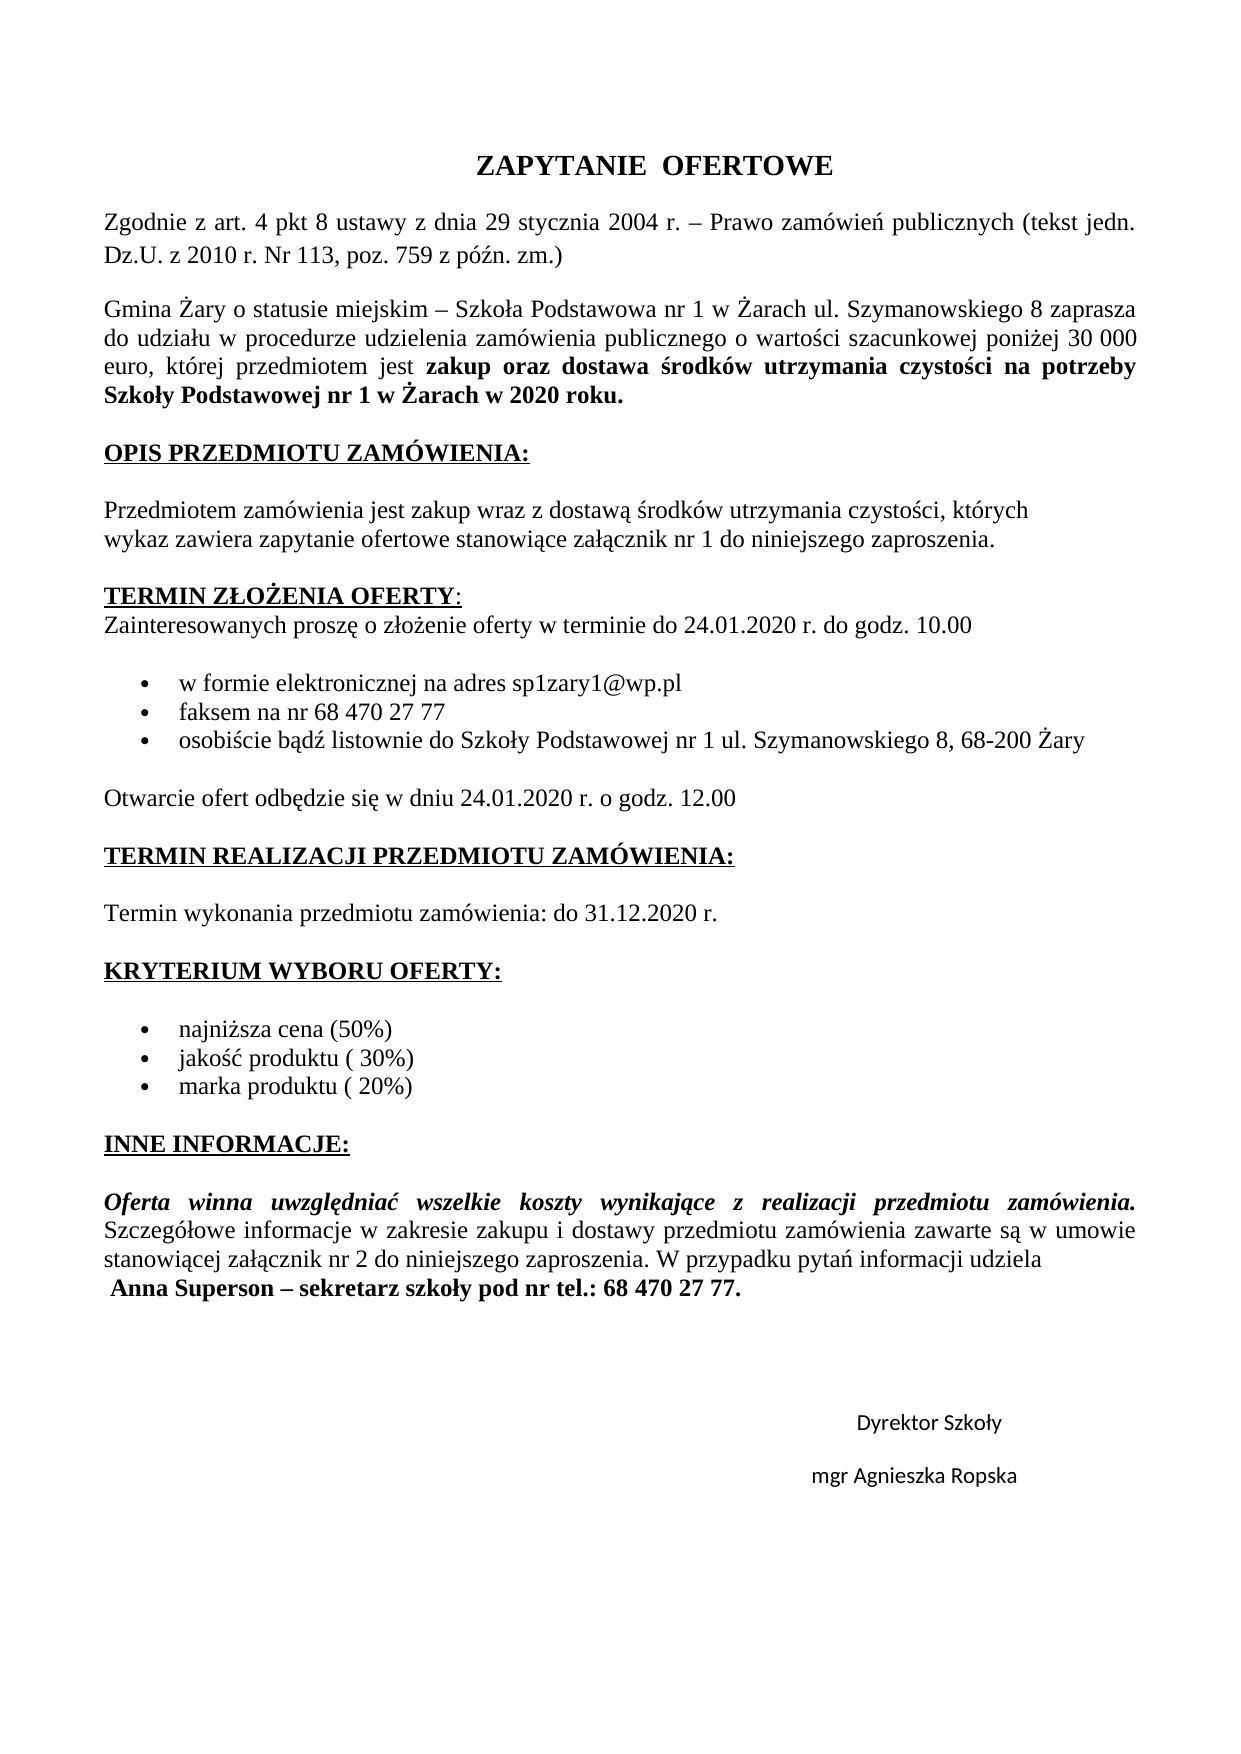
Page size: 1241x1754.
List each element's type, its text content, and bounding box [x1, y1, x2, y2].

list jakość produktu ( 30%) [141, 1043, 1137, 1071]
list najniższa cena (50%) [141, 1014, 1137, 1043]
text INNE INFORMACJE: [103, 1129, 1137, 1158]
text KRYTERIUM WYBORU OFERTY: [103, 956, 1137, 985]
list osobiście bądź listownie do Szkoły Podstawowej nr 1 ul. Szymanowskiego 8, 68-200 Żary [141, 726, 1137, 754]
text TERMIN REALIZACJI PRZEDMIOTU ZAMÓWIENIA: [103, 841, 1137, 870]
text Przedmiotem zamówienia jest zakup wraz z dostawą środków utrzymania czystości, których [103, 495, 1137, 524]
list faksem na nr 68 470 27 77 [141, 697, 1137, 726]
text Anna Superson – sekretarz szkoły pod nr tel.: 68 470 27 77. [103, 1273, 1137, 1302]
text Dyrektor Szkoły [103, 1408, 1137, 1436]
text Otwarcie ofert odbędzie się w dniu 24.01.2020 r. o godz. 12.00 [103, 783, 1137, 812]
text TERMIN ZŁOŻENIA OFERTY: [103, 581, 1137, 610]
text OPIS PRZEDMIOTU ZAMÓWIENIA: [103, 438, 1137, 466]
text Zgodnie z art. 4 pkt 8 ustawy z dnia 29 stycznia 2004 r. – Prawo zamówień publicznych (tekst jedn. Dz.U. z 2010 r. Nr 113, poz. 759 z późn. zm.) [103, 207, 1137, 269]
text Gmina Żary o statusie miejskim – Szkoła Podstawowa nr 1 w Żarach ul. Szymanowskiego 8 zaprasza do udziału w procedurze udzielenia zamówienia publicznego o wartości szacunkowej poniżej 30 000 euro, której przedmiotem jest zakup oraz dostawa środków utrzymania czystości na potrzeby Szkoły Podstawowej nr 1 w Żarach w 2020 roku. [103, 294, 1137, 409]
text wykaz zawiera zapytanie ofertowe stanowiące załącznik nr 1 do niniejszego zaproszenia. [103, 524, 1137, 553]
text Zainteresowanych proszę o złożenie oferty w terminie do 24.01.2020 r. do godz. 10.00 [103, 610, 1137, 639]
text ZAPYTANIE OFERTOWE [172, 148, 1137, 181]
text Oferta winna uwzględniać wszelkie koszty wynikające z realizacji przedmiotu zamówienia. Szczegółowe informacje w zakresie zakupu i dostawy przedmiotu zamówienia zawarte są w umowie stanowiącej załącznik nr 2 do niniejszego zaproszenia. W przypadku pytań informacji udziela [103, 1187, 1137, 1273]
list w formie elektronicznej na adres sp1zary1@wp.pl [141, 668, 1137, 697]
list marka produktu ( 20%) [141, 1071, 1137, 1100]
text mgr Agnieszka Ropska [103, 1461, 1137, 1489]
text Termin wykonania przedmiotu zamówienia: do 31.12.2020 r. [103, 898, 1137, 927]
